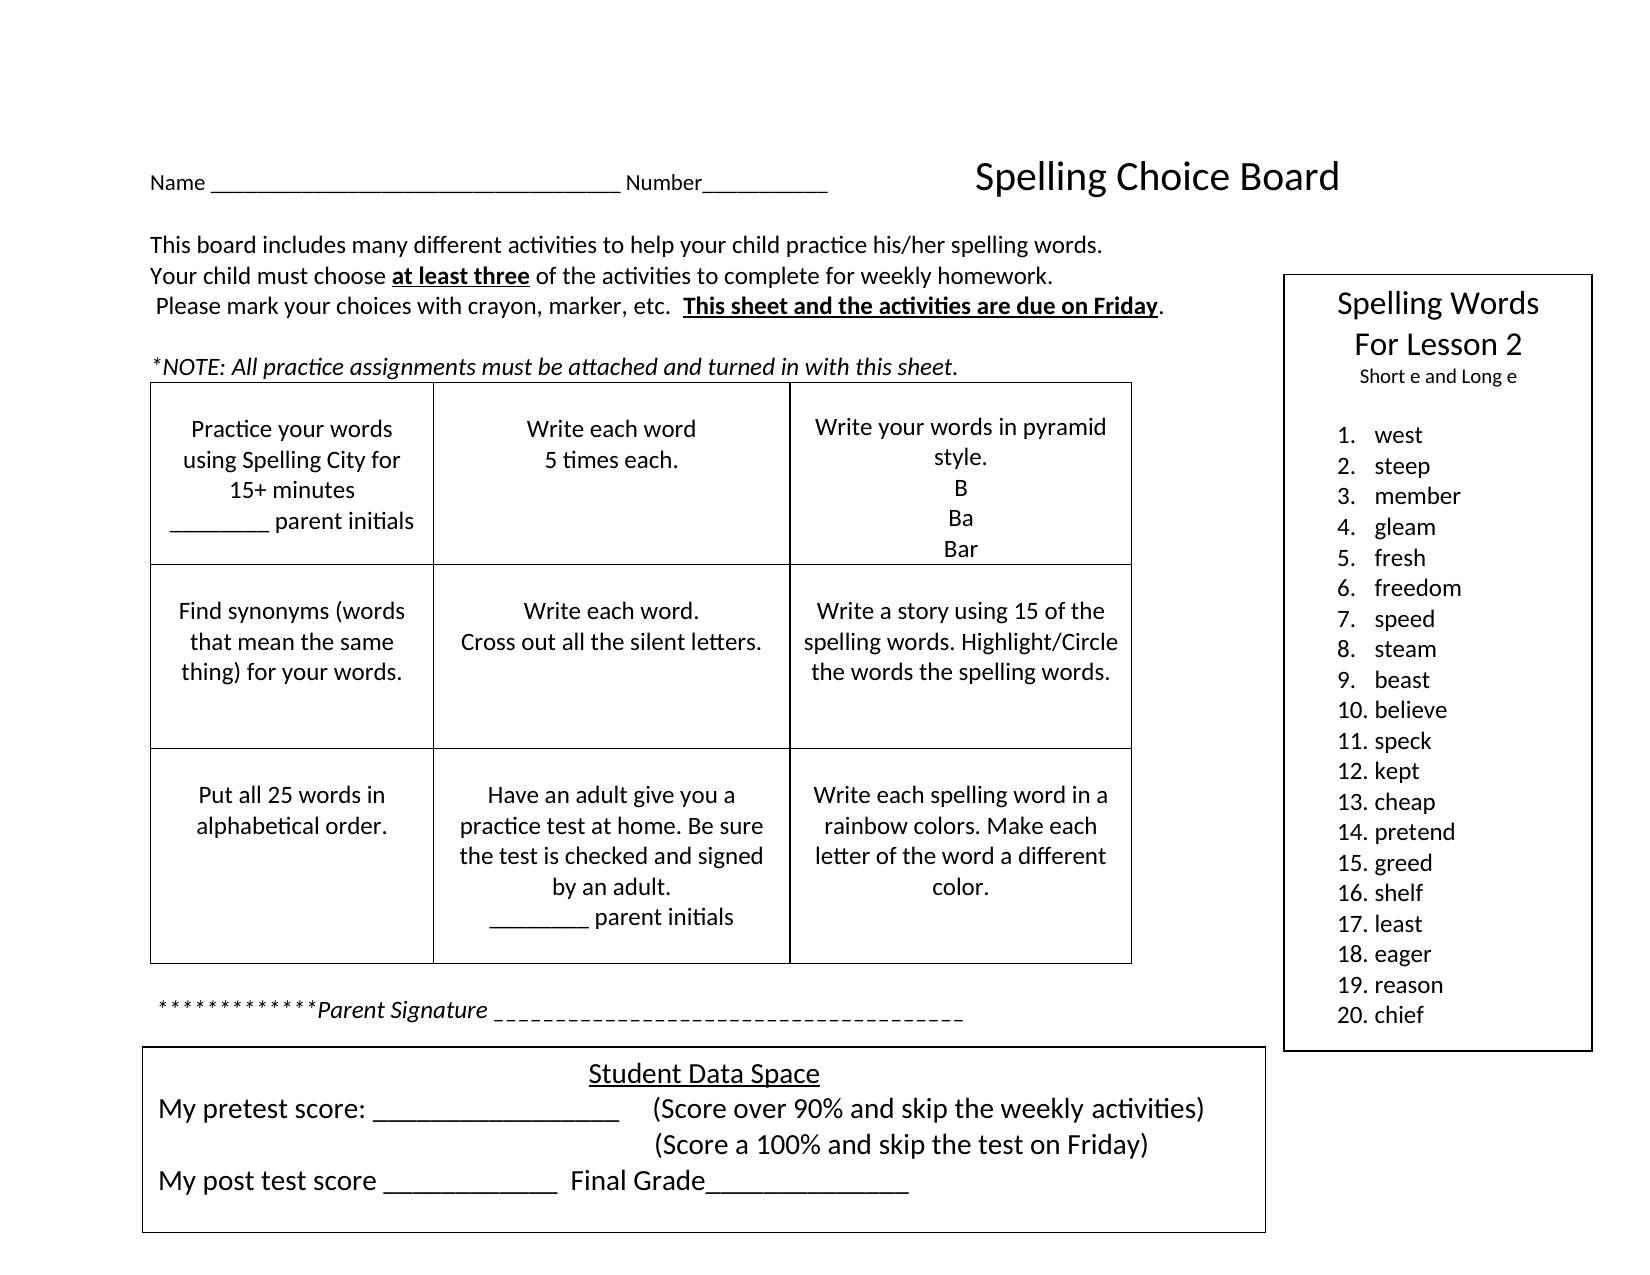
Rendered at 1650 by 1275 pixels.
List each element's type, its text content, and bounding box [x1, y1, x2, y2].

table_header Practice your words using Spelling City for 15+ minutes ________ parent initials [151, 383, 433, 563]
text *************Parent Signature ______________________________________ [150, 994, 1283, 1024]
text *NOTE: All practice assignments must be attached and turned in with this sheet. [150, 351, 1283, 382]
table_cell Write each spelling word in a rainbow colors. Make each letter of the word a different color. [791, 749, 1131, 962]
list Your child must choose at least three of the activities to complete for weekly homework. [150, 260, 1500, 290]
table_cell Write each word. Cross out all the silent letters. [434, 565, 789, 748]
text This board includes many different activities to help your child practice his/her spelling words. [150, 229, 1500, 260]
text Please mark your choices with crayon, marker, etc. This sheet and the activities are due on Friday. [150, 290, 1283, 321]
table_cell Have an adult give you a practice test at home. Be sure the test is checked and signed by an adult. ________ parent initials [434, 749, 789, 962]
table_cell Write a story using 15 of the spelling words. Highlight/Circle the words the spelling words. [791, 565, 1131, 748]
table_cell Put all 25 words in alphabetical order. [151, 749, 433, 962]
table_header Write your words in pyramid style. B Ba Bar [791, 383, 1131, 563]
text Name ____________________________________ Number___________ Spelling Choice Board [150, 150, 1500, 201]
table_cell Find synonyms (words that mean the same thing) for your words. [151, 565, 433, 748]
table_header Write each word 5 times each. [434, 383, 789, 563]
